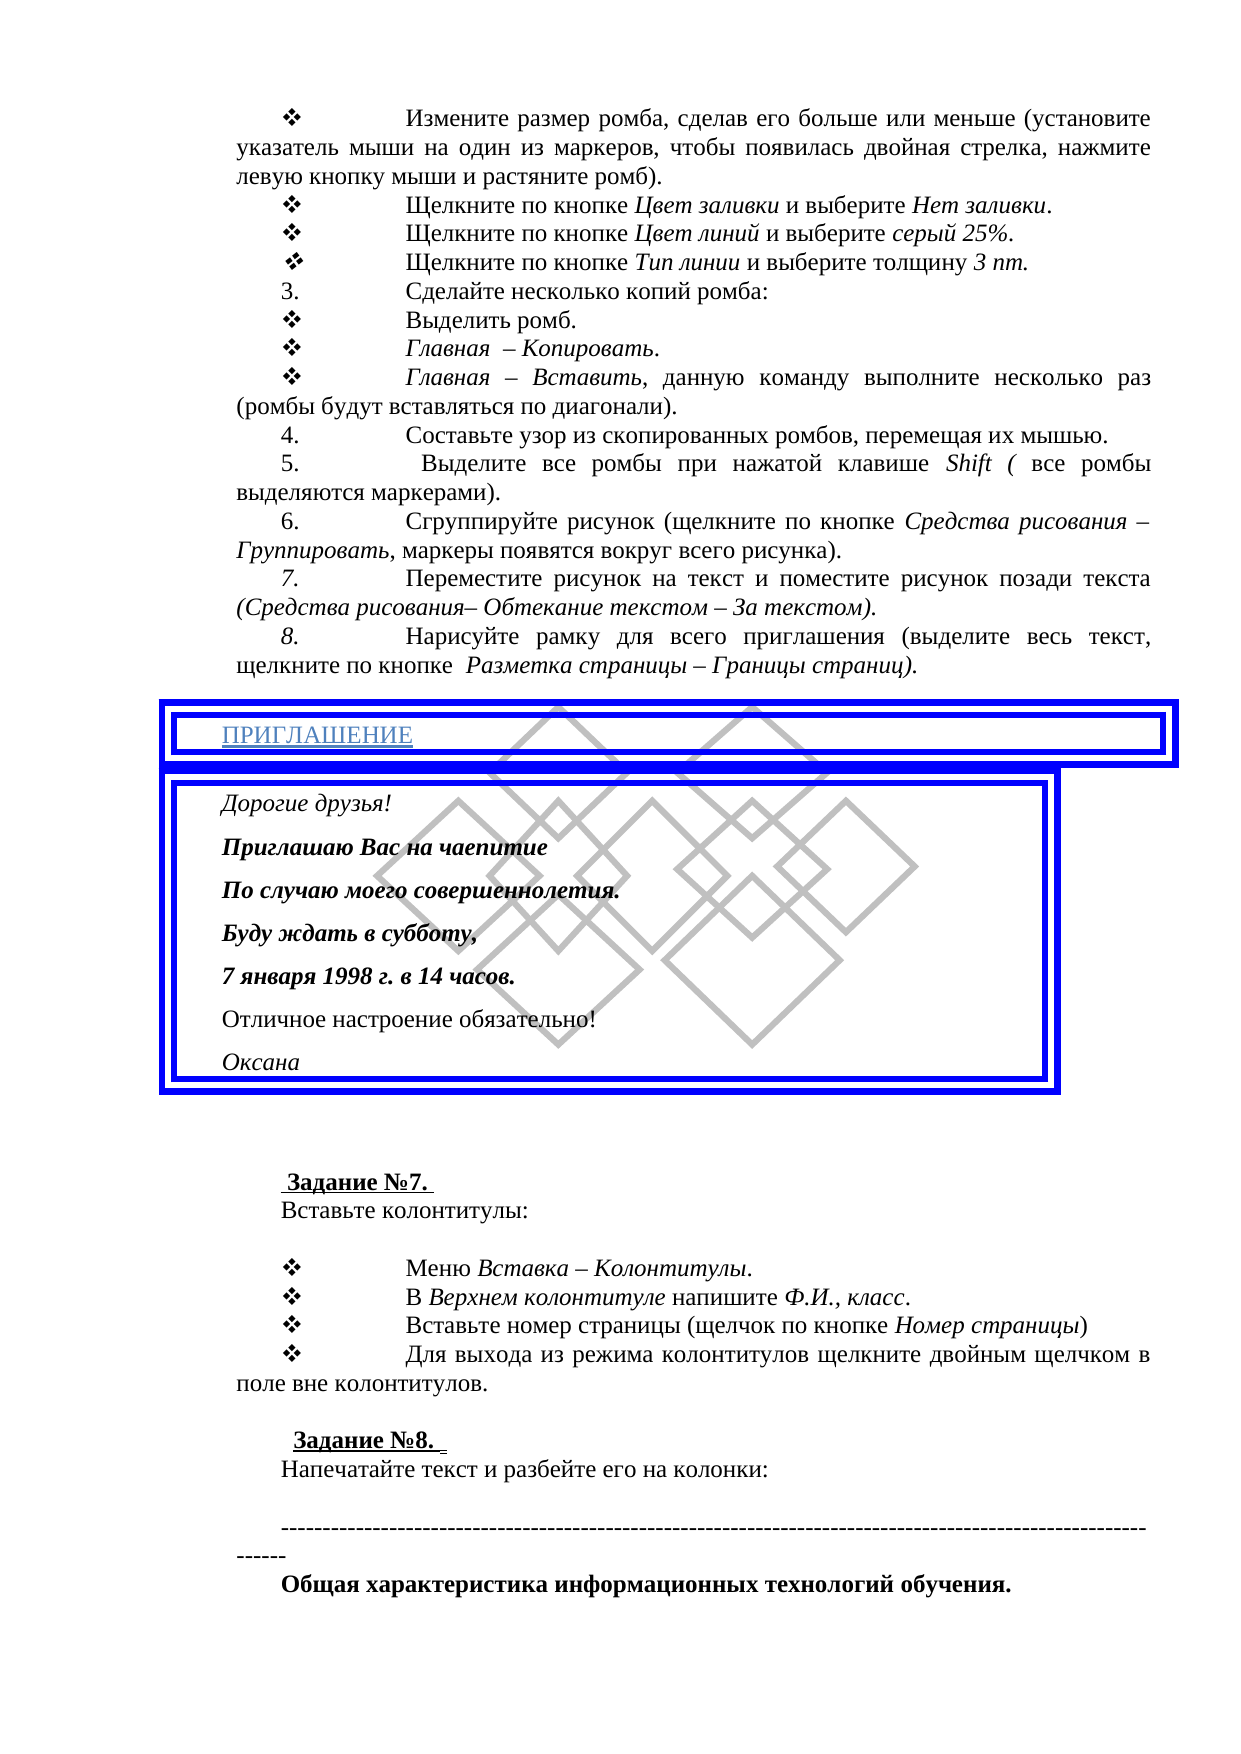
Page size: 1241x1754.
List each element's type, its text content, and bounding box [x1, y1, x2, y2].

list Щелкните по кнопке Цвет линий и выберите серый 25%. [236, 218, 1152, 247]
text По случаю моего совершеннолетия. [177, 854, 1042, 897]
list Измените размер ромба, сделав его больше или меньше (установите указатель мыши на один из маркеров, чтобы появилась двойная стрелка, нажмите левую кнопку мыши и растяните ромб). [236, 103, 1152, 190]
list Нарисуйте рамку для всего приглашения (выделите весь текст, щелкните по кнопке Разметка страницы – Границы страниц). [236, 621, 1152, 678]
text 7 января . в 14 часов. [177, 940, 1042, 983]
subtitle ПРИГЛАШЕНИЕ [165, 706, 1172, 761]
text -------------------------------------------------------------------------------------------------------------- [236, 1512, 1152, 1569]
list В Верхнем колонтитуле напишите Ф.И., класс. [236, 1282, 1152, 1310]
text Напечатайте текст и разбейте его на колонки: [236, 1454, 1152, 1483]
list Составьте узор из скопированных ромбов, перемещая их мышью. [236, 420, 1152, 448]
list Вставьте номер страницы (щелчок по кнопке Номер страницы) [236, 1310, 1152, 1339]
text Общая характеристика информационных технологий обучения. [236, 1569, 1152, 1598]
list Выделите все ромбы при нажатой клавише Shift ( все ромбы выделяются маркерами). [236, 448, 1152, 506]
list Щелкните по кнопке Цвет заливки и выберите Нет заливки. [236, 190, 1152, 218]
list Меню Вставка – Колонтитулы. [236, 1253, 1152, 1282]
list Щелкните по кнопке Тип линии и выберите толщину 3 пт. [236, 247, 1152, 276]
text Дорогие друзья! [165, 774, 1054, 811]
text Задание №7. [236, 1167, 1152, 1195]
list Сгруппируйте рисунок (щелкните по кнопке Средства рисования – Группировать, маркеры появятся вокруг всего рисунка). [236, 506, 1152, 563]
text Задание №8. [236, 1425, 1152, 1454]
list Выделить ромб. [236, 305, 1152, 333]
text Вставьте колонтитулы: [236, 1195, 1152, 1224]
text Отличное настроение обязательно! [177, 983, 1042, 1026]
text Оксана [165, 1026, 1054, 1088]
list Главная – Копировать. [236, 333, 1152, 362]
list Переместите рисунок на текст и поместите рисунок позади текста (Средства рисования– Обтекание текстом – За текстом). [236, 563, 1152, 621]
list Сделайте несколько копий ромба: [236, 276, 1152, 305]
list Для выхода из режима колонтитулов щелкните двойным щелчком в поле вне колонтитулов. [236, 1339, 1152, 1397]
text Приглашаю Вас на чаепитие [177, 811, 1042, 854]
list Главная – Вставить, данную команду выполните несколько раз (ромбы будут вставляться по диагонали). [236, 362, 1152, 420]
text Буду ждать в субботу, [177, 897, 1042, 940]
